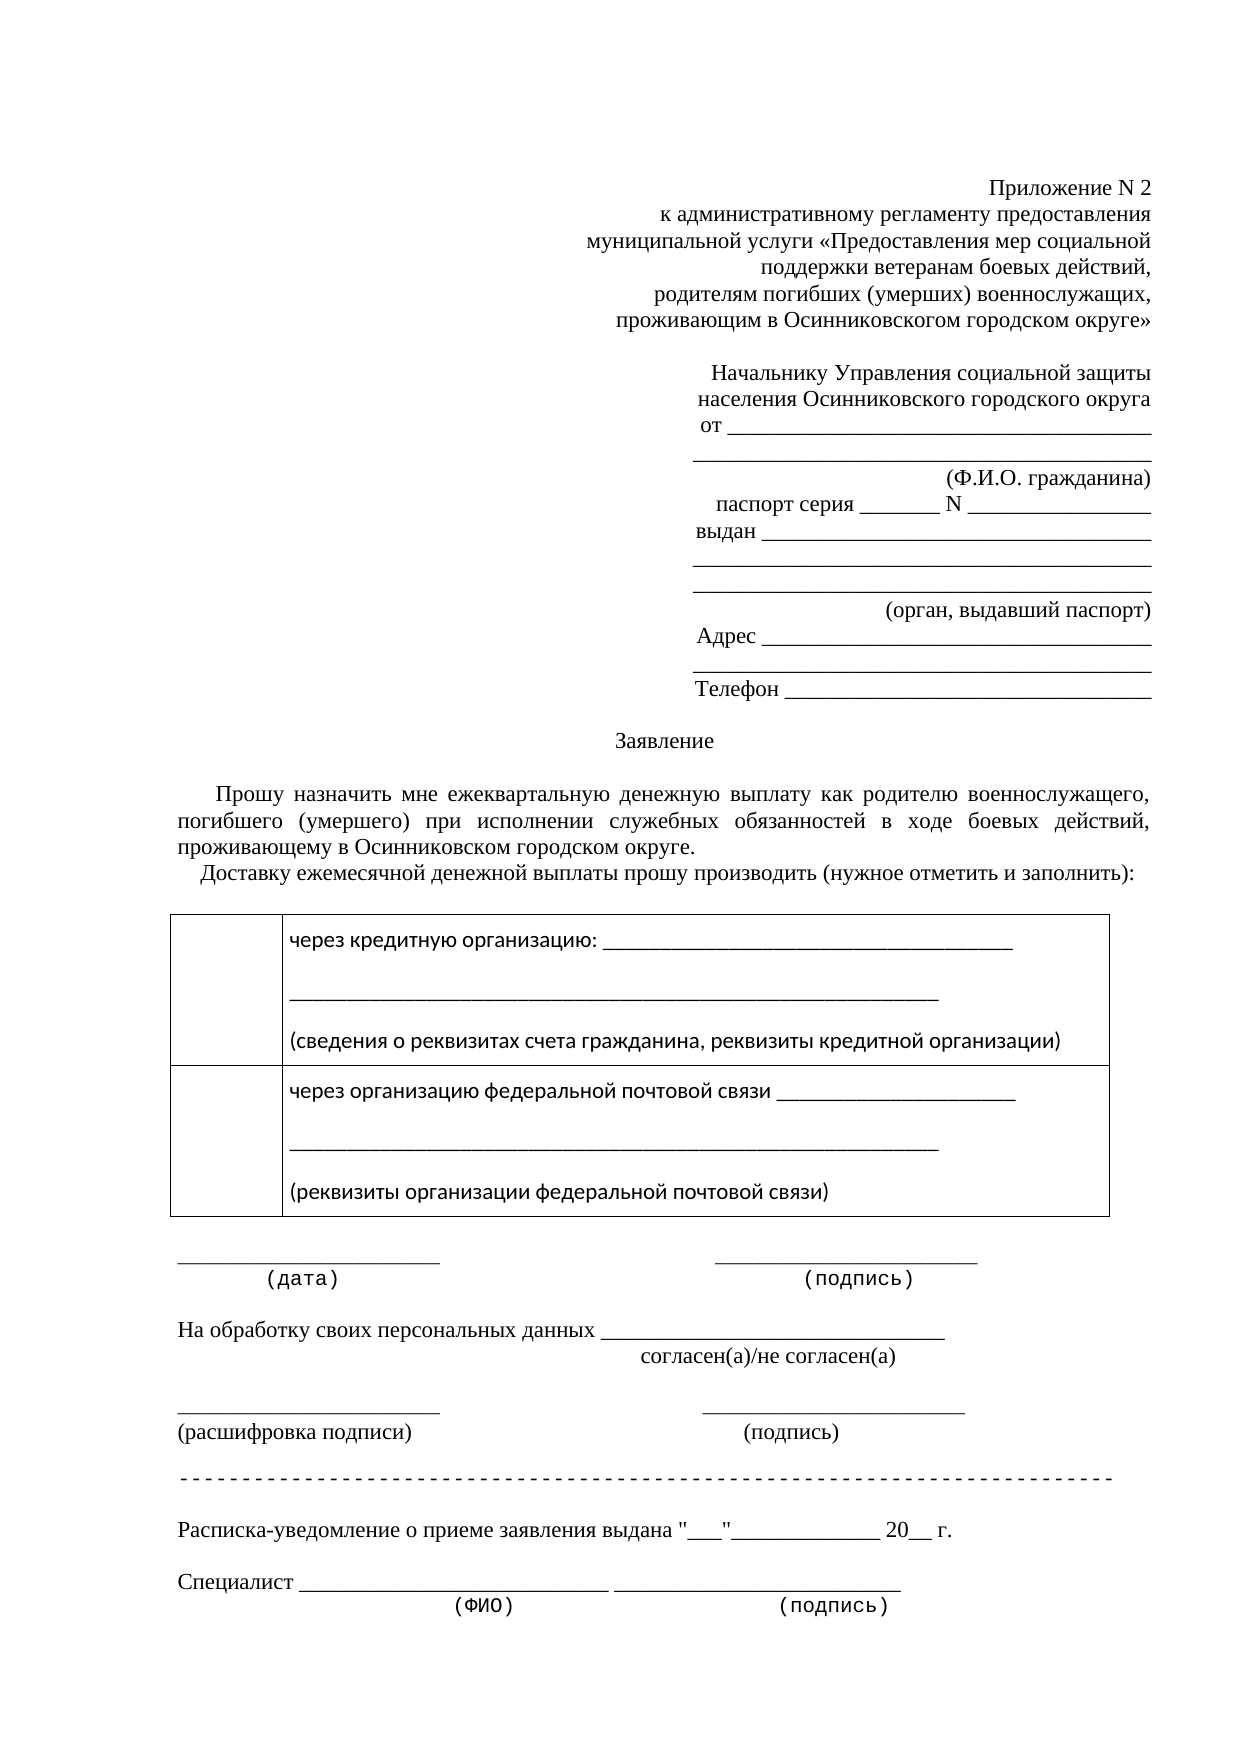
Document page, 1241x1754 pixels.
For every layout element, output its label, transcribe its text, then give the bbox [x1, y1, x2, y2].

text (дата) (подпись) [177, 1268, 1152, 1292]
text Заявление [177, 728, 1152, 754]
text ________________________________________ [177, 543, 1152, 569]
text паспорт серия _______ N ________________ [177, 490, 1152, 517]
text Доставку ежемесячной денежной выплаты прошу производить (нужное отметить и заполнить): [177, 859, 1152, 886]
text выдан __________________________________ [177, 517, 1152, 543]
table_header через кредитную организацию: ____________________________________ [283, 915, 1109, 964]
table_cell через организацию федеральной почтовой связи _____________________ [283, 1066, 1109, 1115]
text _____________________ _____________________ [177, 1395, 1152, 1418]
text проживающим в Осинниковскогом городском округе» [177, 306, 1152, 332]
text (ФИО) (подпись) [177, 1595, 1152, 1618]
text Расписка-уведомление о приеме заявления выдана "___"_____________ 20__ г. [177, 1516, 1152, 1542]
text (расшифровка подписи) (подпись) [177, 1418, 1152, 1445]
table_cell _________________________________________________________ [283, 964, 1109, 1014]
text _____________________ _____________________ [177, 1245, 1152, 1268]
text (орган, выдавший паспорт) [177, 596, 1152, 622]
text от _____________________________________ [177, 411, 1152, 438]
text поддержки ветеранам боевых действий, [177, 253, 1152, 279]
text к административному регламенту предоставления [177, 201, 1152, 227]
text Начальнику Управления социальной защиты [177, 359, 1152, 385]
text согласен(а)/не согласен(а) [177, 1342, 1152, 1368]
text Приложение N 2 [177, 174, 1152, 201]
text Прошу назначить мне ежеквартальную денежную выплату как родителю военнослужащего, погибшего (умершего) при исполнении служебных обязанностей в ходе боевых действий, проживающему в Осинниковском городском округе. [177, 780, 1152, 859]
table_cell (реквизиты организации федеральной почтовой связи) [283, 1165, 1109, 1216]
text ________________________________________ [177, 438, 1152, 464]
text муниципальной услуги «Предоставления мер социальной [177, 227, 1152, 253]
text На обработку своих персональных данных ______________________________ [177, 1316, 1152, 1342]
text ________________________________________ [177, 569, 1152, 596]
table_header [171, 915, 282, 1065]
text Телефон ________________________________ [177, 675, 1152, 701]
text Специалист ___________________________ _________________________ [177, 1568, 1152, 1595]
text (Ф.И.О. гражданина) [177, 464, 1152, 490]
table_cell [171, 1066, 282, 1216]
text ________________________________________ [177, 648, 1152, 675]
text населения Осинниковского городского округа [177, 385, 1152, 411]
table_cell _________________________________________________________ [283, 1115, 1109, 1165]
text Адрес __________________________________ [177, 622, 1152, 648]
text родителям погибших (умерших) военнослужащих, [177, 279, 1152, 306]
table_cell (сведения о реквизитах счета гражданина, реквизиты кредитной организации) [283, 1014, 1109, 1065]
text --------------------------------------------------------------------------- [177, 1468, 1152, 1492]
